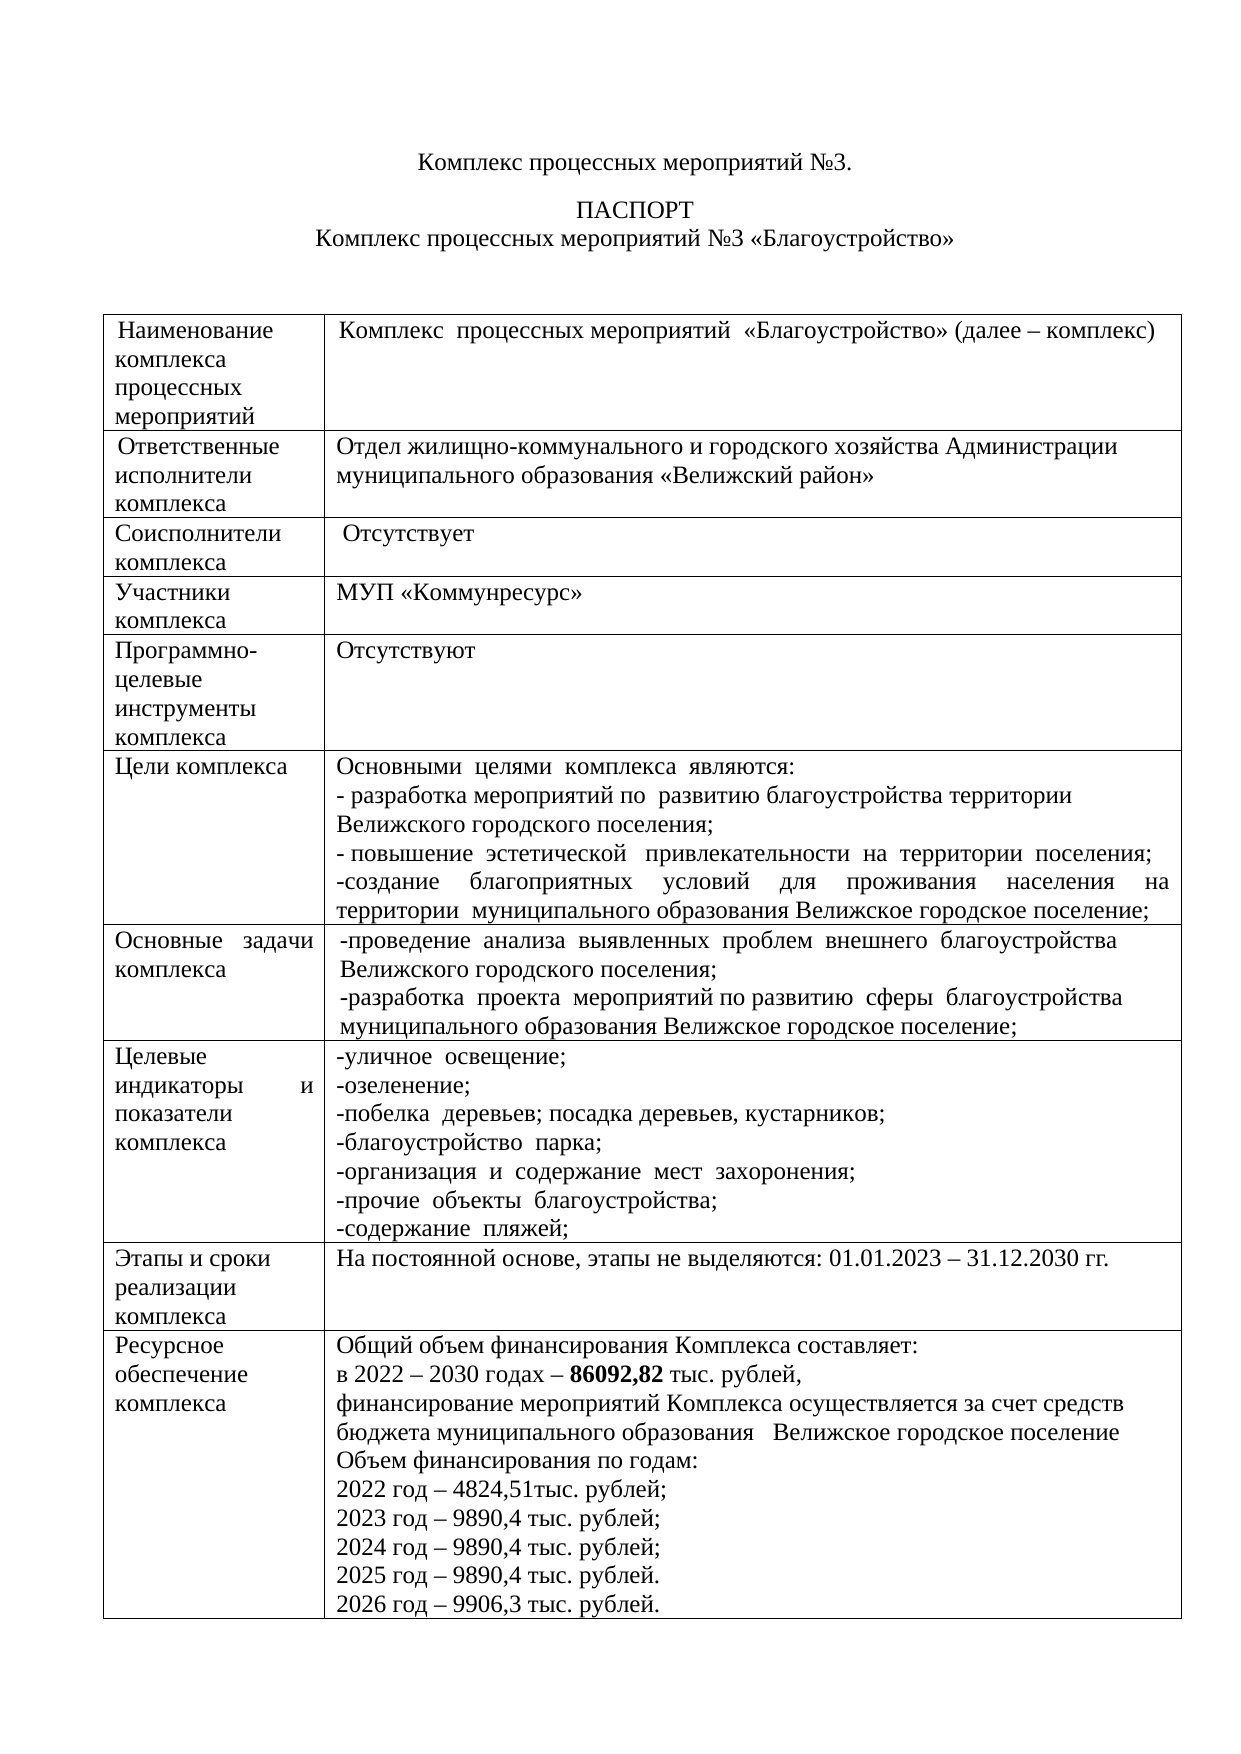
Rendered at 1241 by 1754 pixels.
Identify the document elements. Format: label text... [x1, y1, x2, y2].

table_cell МУП «Коммунресурс» [325, 577, 1181, 634]
table_cell Этапы и сроки реализации комплекса [104, 1243, 324, 1329]
table_cell Основными целями комплекса являются: - разработка мероприятий по развитию благоустройства территории Велижского городского поселения; - повышение эстетической привлекательности на территории поселения; -создание благоприятных условий для проживания населения на территории муниципального образования Велижское городское поселение; [325, 751, 1181, 924]
table_cell Соисполнители комплекса [104, 518, 324, 576]
table_cell Ответственные исполнители комплекса [104, 431, 324, 517]
table_cell Программно-целевые инструменты комплекса [104, 635, 324, 750]
table_cell Отдел жилищно-коммунального и городского хозяйства Администрации муниципального образования «Велижский район» [325, 431, 1181, 517]
text Комплекс процессных мероприятий №3 «Благоустройство» [118, 223, 1152, 252]
table_cell Отсутствуют [325, 635, 1181, 750]
table_cell Целевые индикаторы и показатели комплекса [104, 1041, 324, 1242]
table_cell -уличное освещение; -озеленение; -побелка деревьев; посадка деревьев, кустарников; -благоустройство парка; -организация и содержание мест захоронения; -прочие объекты благоустройства; -содержание пляжей; [325, 1041, 1181, 1242]
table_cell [325, 1331, 1181, 1618]
table_cell Участники комплекса [104, 577, 324, 634]
table_header Наименование комплекса процессных мероприятий [104, 315, 324, 430]
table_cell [104, 1331, 324, 1618]
text ПАСПОРТ [118, 195, 1152, 223]
table_cell Основные задачи комплекса [104, 925, 324, 1040]
table_header Комплекс процессных мероприятий «Благоустройство» (далее – комплекс) [325, 315, 1181, 430]
table_cell -проведение анализа выявленных проблем внешнего благоустройства Велижского городского поселения; -разработка проекта мероприятий по развитию сферы благоустройства муниципального образования Велижское городское поселение; [325, 925, 1181, 1040]
table_cell Отсутствует [325, 518, 1181, 576]
table_cell На постоянной основе, этапы не выделяются: 01.01.2023 – 31.12.2030 гг. [325, 1243, 1181, 1329]
text Комплекс процессных мероприятий №3. [118, 147, 1152, 176]
table_cell Цели комплекса [104, 751, 324, 924]
